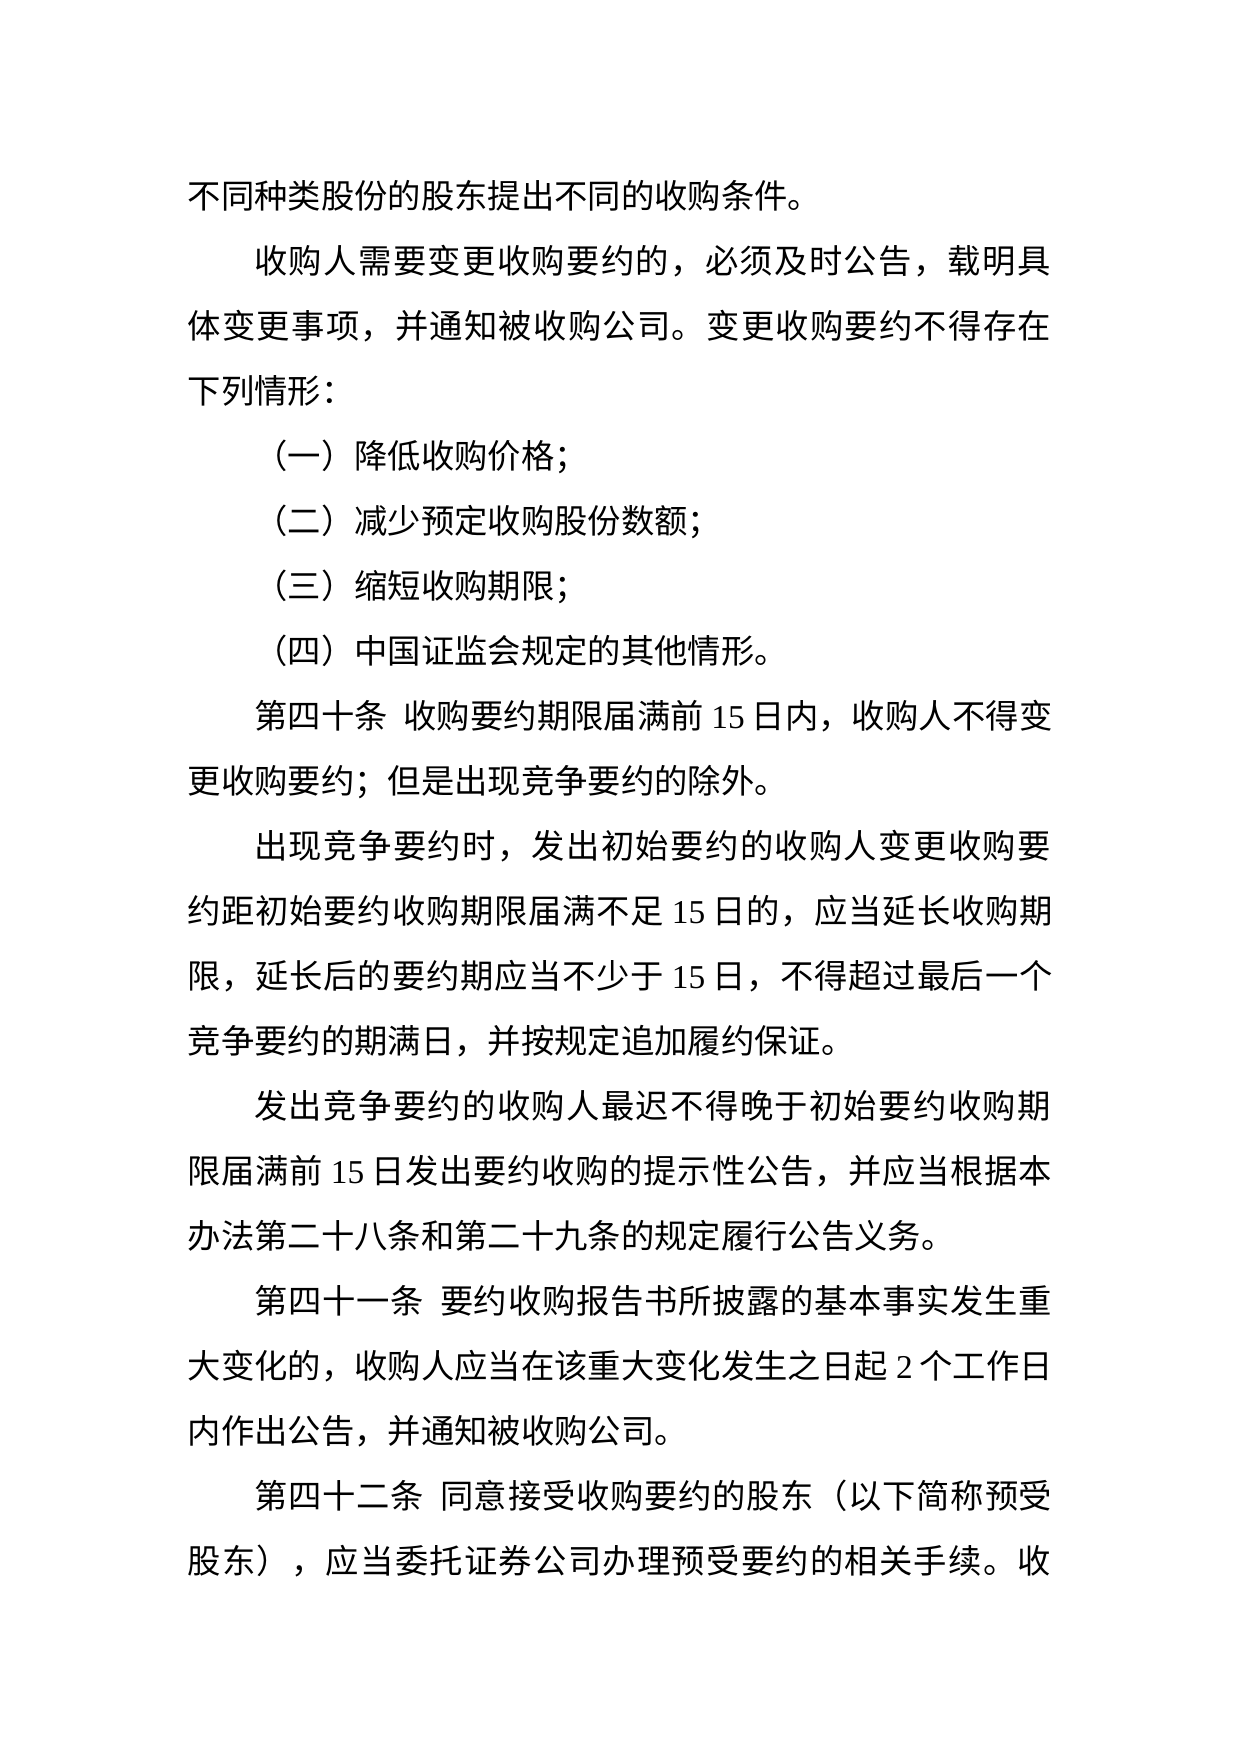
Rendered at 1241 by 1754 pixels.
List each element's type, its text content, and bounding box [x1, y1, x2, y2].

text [187, 1462, 1053, 1592]
text 第四十条 收购要约期限届满前15日内，收购人不得变更收购要约；但是出现竞争要约的除外。 [187, 682, 1053, 812]
text 收购人需要变更收购要约的，必须及时公告，载明具体变更事项，并通知被收购公司。变更收购要约不得存在下列情形： [187, 227, 1053, 422]
text 第四十一条 要约收购报告书所披露的基本事实发生重大变化的，收购人应当在该重大变化发生之日起2个工作日内作出公告，并通知被收购公司。 [187, 1267, 1053, 1462]
text （一）降低收购价格； [187, 422, 1053, 487]
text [187, 162, 1053, 227]
text （二）减少预定收购股份数额； [187, 487, 1053, 552]
text （三）缩短收购期限； [187, 552, 1053, 617]
text （四）中国证监会规定的其他情形。 [187, 617, 1053, 682]
text 发出竞争要约的收购人最迟不得晚于初始要约收购期限届满前15日发出要约收购的提示性公告，并应当根据本办法第二十八条和第二十九条的规定履行公告义务。 [187, 1072, 1053, 1267]
text 出现竞争要约时，发出初始要约的收购人变更收购要约距初始要约收购期限届满不足15日的，应当延长收购期限，延长后的要约期应当不少于15日，不得超过最后一个竞争要约的期满日，并按规定追加履约保证。 [187, 812, 1053, 1072]
